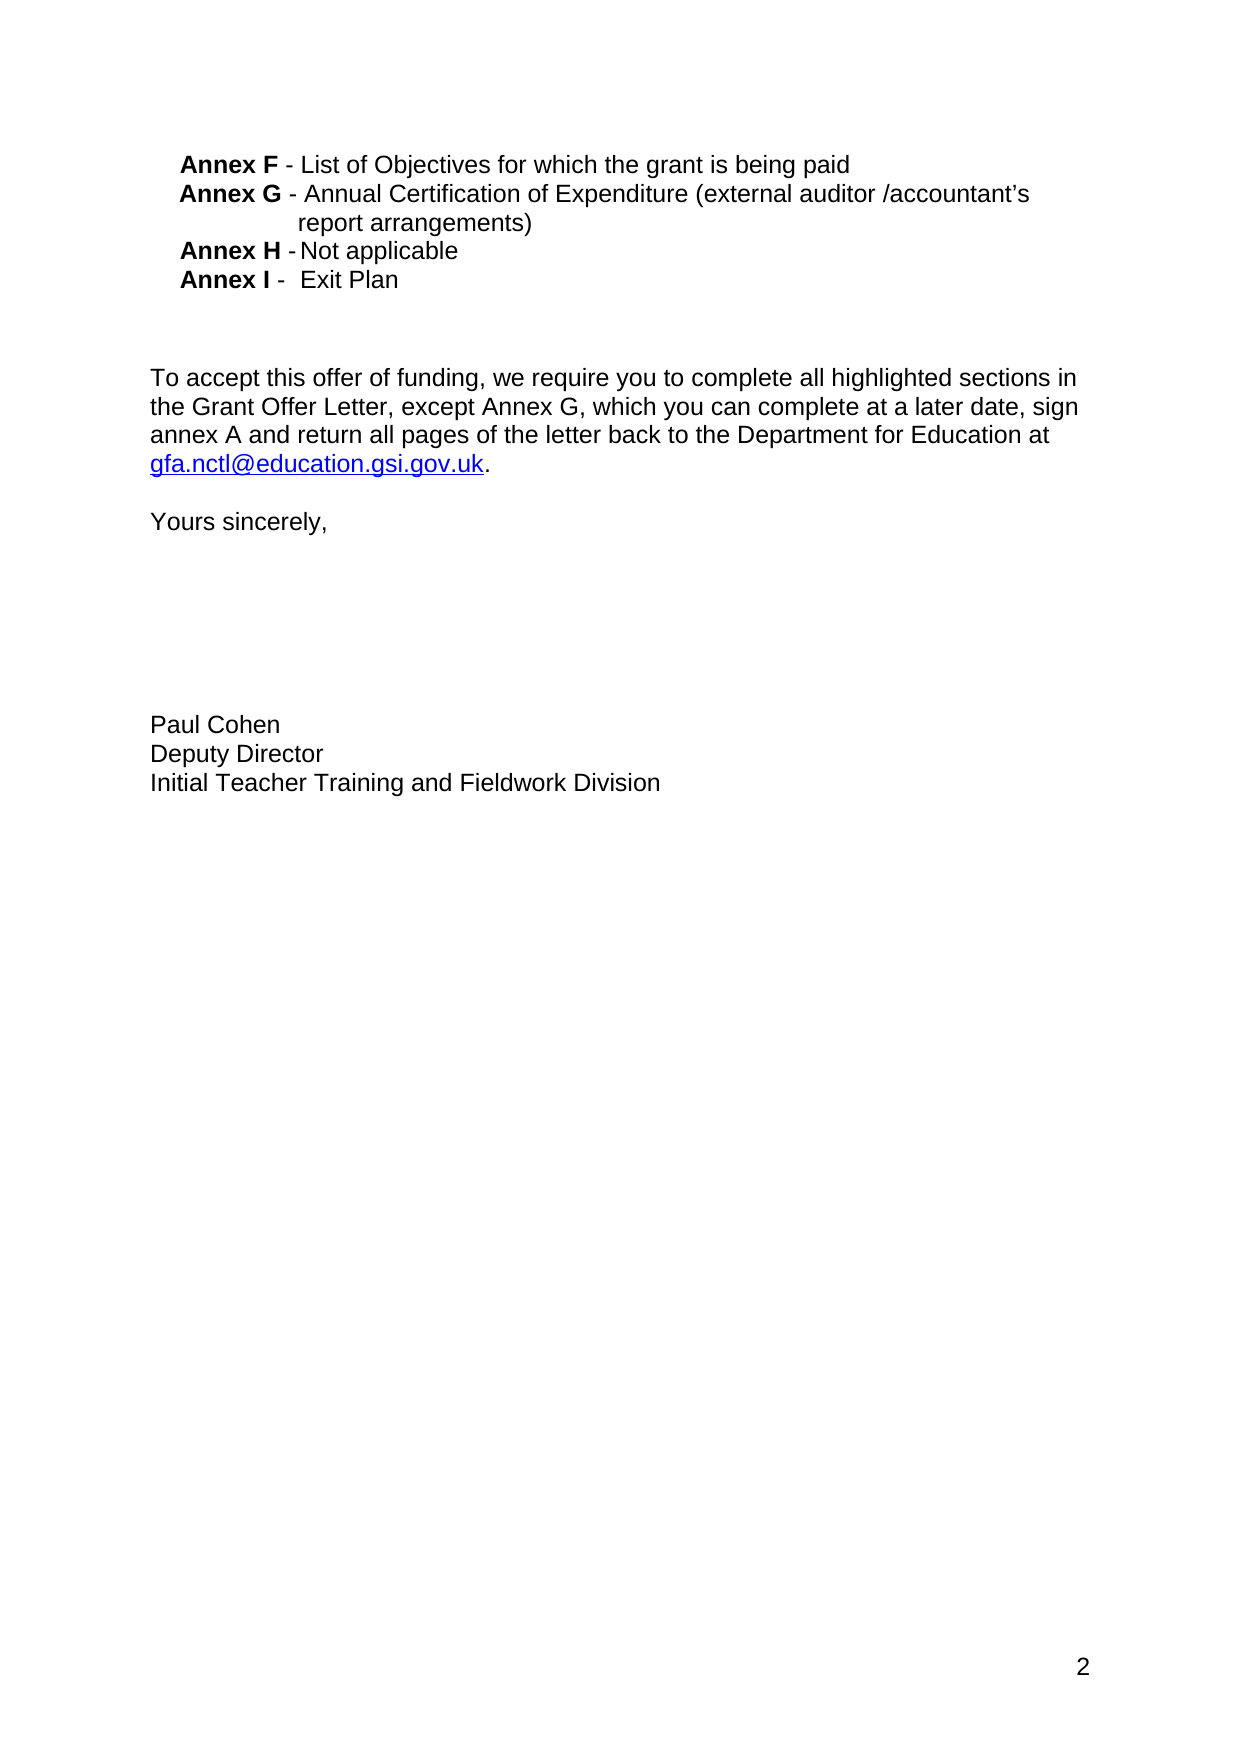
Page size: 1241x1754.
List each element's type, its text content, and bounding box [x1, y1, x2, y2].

text Paul Cohen [150, 710, 1090, 739]
text Yours sincerely, [150, 506, 1090, 535]
text Deputy Director [150, 739, 1090, 768]
text Annex H - Not applicable [179, 236, 1090, 265]
text Annex G - Annual Certification of Expenditure (external auditor /accountant’s report arrangements) [179, 179, 1090, 236]
text Annex F - List of Objectives for which the grant is being paid [179, 150, 1090, 179]
text Initial Teacher Training and Fieldwork Division [150, 768, 1090, 796]
text To accept this offer of funding, we require you to complete all highlighted sections in the Grant Offer Letter, except Annex G, which you can complete at a later date, sign annex A and return all pages of the letter back to the Department for Education at gfa.nctl@education.gsi.gov.uk. [150, 363, 1090, 478]
text Annex I - Exit Plan [179, 265, 1090, 294]
